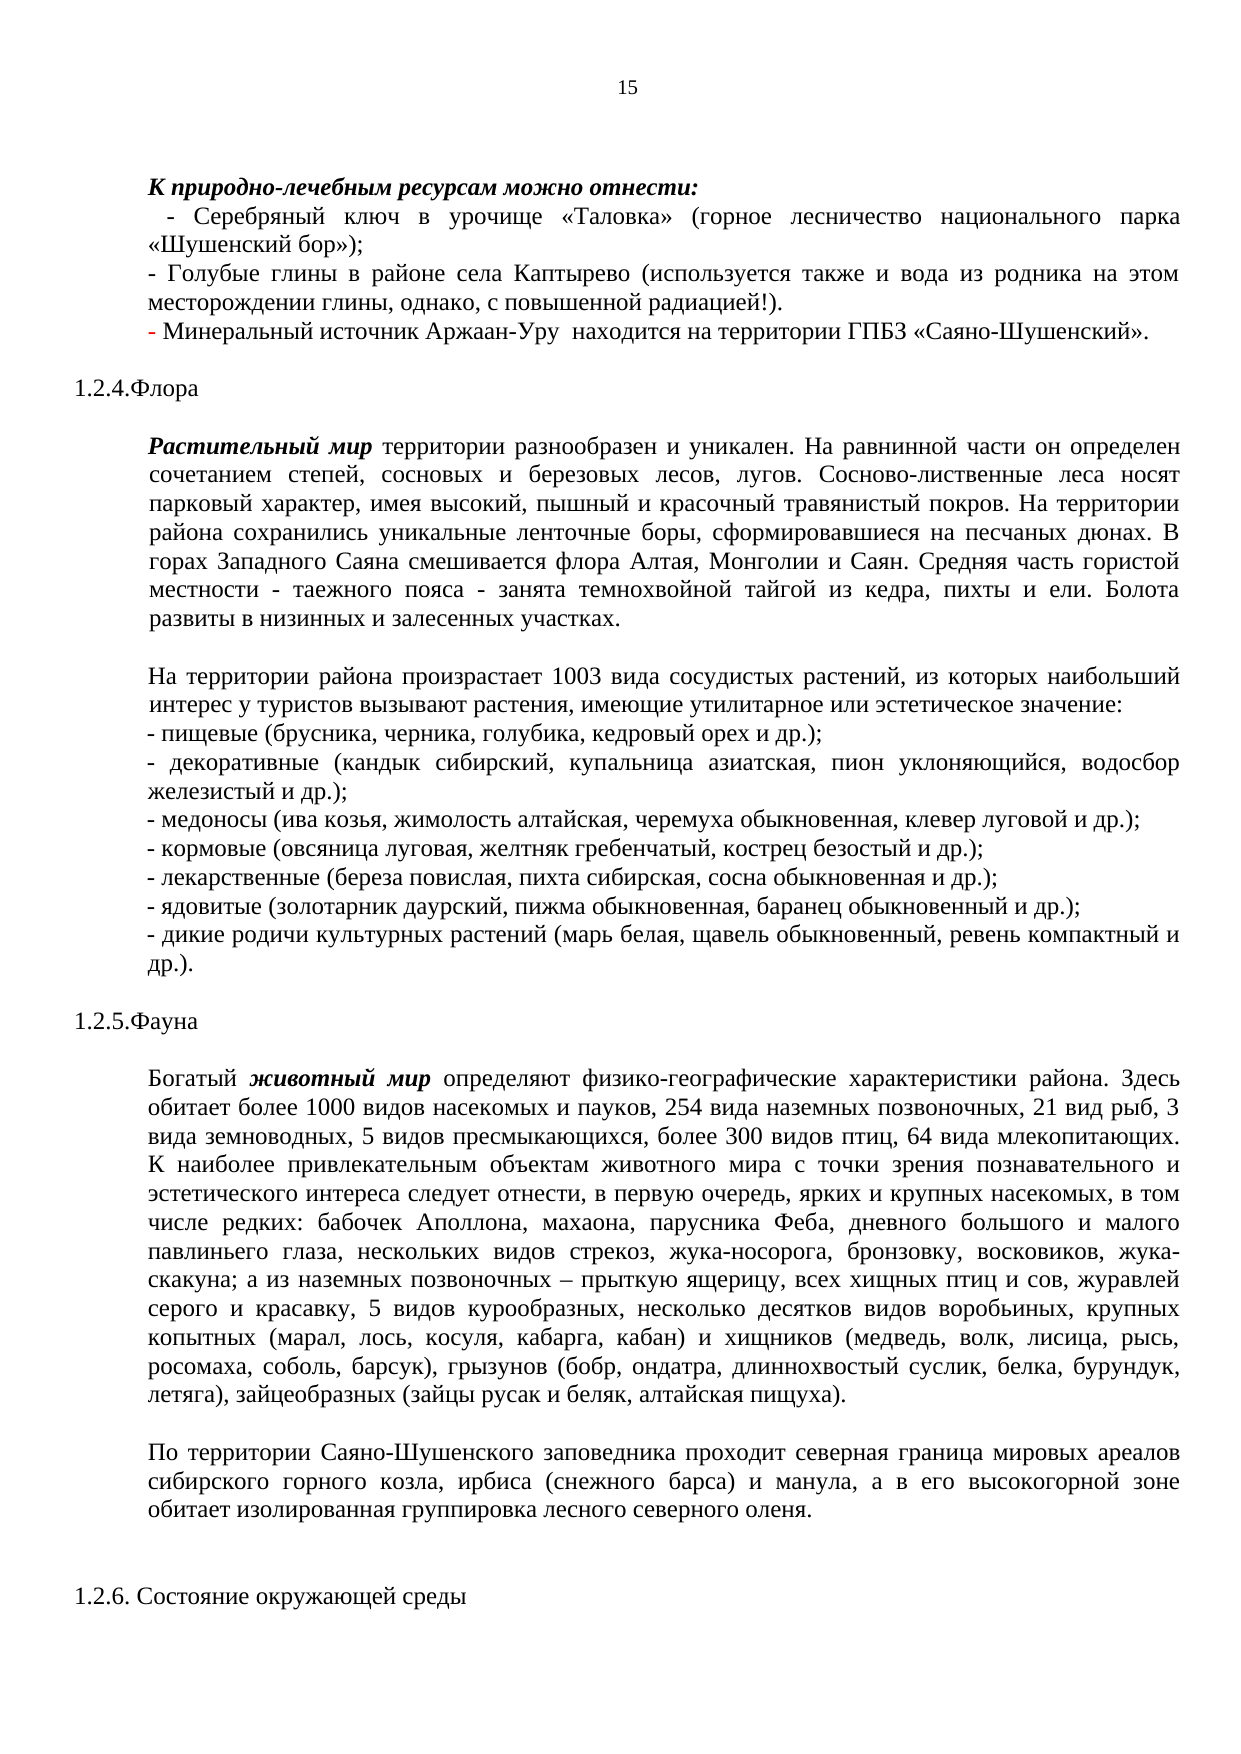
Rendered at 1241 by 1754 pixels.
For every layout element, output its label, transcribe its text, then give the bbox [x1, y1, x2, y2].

text Богатый животный мир определяют физико-географические характеристики района. Здесь обитает более 1000 видов насекомых и пауков, 254 вида наземных позвоночных, 21 вид рыб, 3 вида земноводных, 5 видов пресмыкающихся, более 300 видов птиц, 64 вида млекопитающих. К наиболее привлекательным объектам животного мира с точки зрения познавательного и эстетического интереса следует отнести, в первую очередь, ярких и крупных насекомых, в том числе редких: бабочек Аполлона, махаона, парусника Феба, дневного большого и малого павлиньего глаза, нескольких видов стрекоз, жука-носорога, бронзовку, восковиков, жука-скакуна; а из наземных позвоночных – прыткую ящерицу, всех хищных птиц и сов, журавлей серого и красавку, 5 видов курообразных, несколько десятков видов воробьиных, крупных копытных (марал, лось, косуля, кабарга, кабан) и хищников (медведь, волк, лисица, рысь, росомаха, соболь, барсук), грызунов (бобр, ондатра, длиннохвостый суслик, белка, бурундук, летяга), зайцеобразных (зайцы русак и беляк, алтайская пищуха). [148, 1063, 1181, 1408]
text - лекарственные (береза повислая, пихта сибирская, сосна обыкновенная и др.); [147, 862, 1181, 891]
text - кормовые (овсяница луговая, желтняк гребенчатый, кострец безостый и др.); [147, 833, 1181, 862]
text - медоносы (ива козья, жимолость алтайская, черемуха обыкновенная, клевер луговой и др.); [147, 804, 1181, 833]
text Растительный мир территории разнообразен и уникален. На равнинной части он определен сочетанием степей, сосновых и березовых лесов, лугов. Сосново-лиственные леса носят парковый характер, имея высокий, пышный и красочный травянистый покров. На территории района сохранились уникальные ленточные боры, сформировавшиеся на песчаных дюнах. В горах Западного Саяна смешивается флора Алтая, Монголии и Саян. Средняя часть гористой местности - таежного пояса - занята темнохвойной тайгой из кедра, пихты и ели. Болота развиты в низинных и залесенных участках. [148, 431, 1181, 632]
text - пищевые (брусника, черника, голубика, кедровый орех и др.); [147, 718, 1181, 747]
text 1.2.5.Фауна [74, 1006, 1181, 1034]
text - Минеральный источник Аржаан-Уру находится на территории ГПБЗ «Саяно-Шушенский». [148, 316, 1181, 344]
text - Голубые глины в районе села Каптырево (используется также и вода из родника на этом месторождении глины, однако, с повышенной радиацией!). [148, 258, 1181, 316]
text 1.2.4.Флора [74, 373, 1181, 402]
text - Серебряный ключ в урочище «Таловка» (горное лесничество национального парка «Шушенский бор»); [148, 201, 1181, 258]
text - декоративные (кандык сибирский, купальница азиатская, пион уклоняющийся, водосбор железистый и др.); [147, 747, 1181, 804]
text По территории Саяно-Шушенского заповедника проходит северная граница мировых ареалов сибирского горного козла, ирбиса (снежного барса) и манула, а в его высокогорной зоне обитает изолированная группировка лесного северного оленя. [148, 1437, 1181, 1523]
text - дикие родичи культурных растений (марь белая, щавель обыкновенный, ревень компактный и др.). [147, 919, 1181, 977]
text На территории района произрастает 1003 вида сосудистых растений, из которых наибольший интерес у туристов вызывают растения, имеющие утилитарное или эстетическое значение: [148, 661, 1181, 718]
text К природно-лечебным ресурсам можно отнести: [148, 172, 1181, 201]
text - ядовитые (золотарник даурский, пижма обыкновенная, баранец обыкновенный и др.); [147, 891, 1181, 919]
text 1.2.6. Состояние окружающей среды [74, 1581, 1181, 1609]
